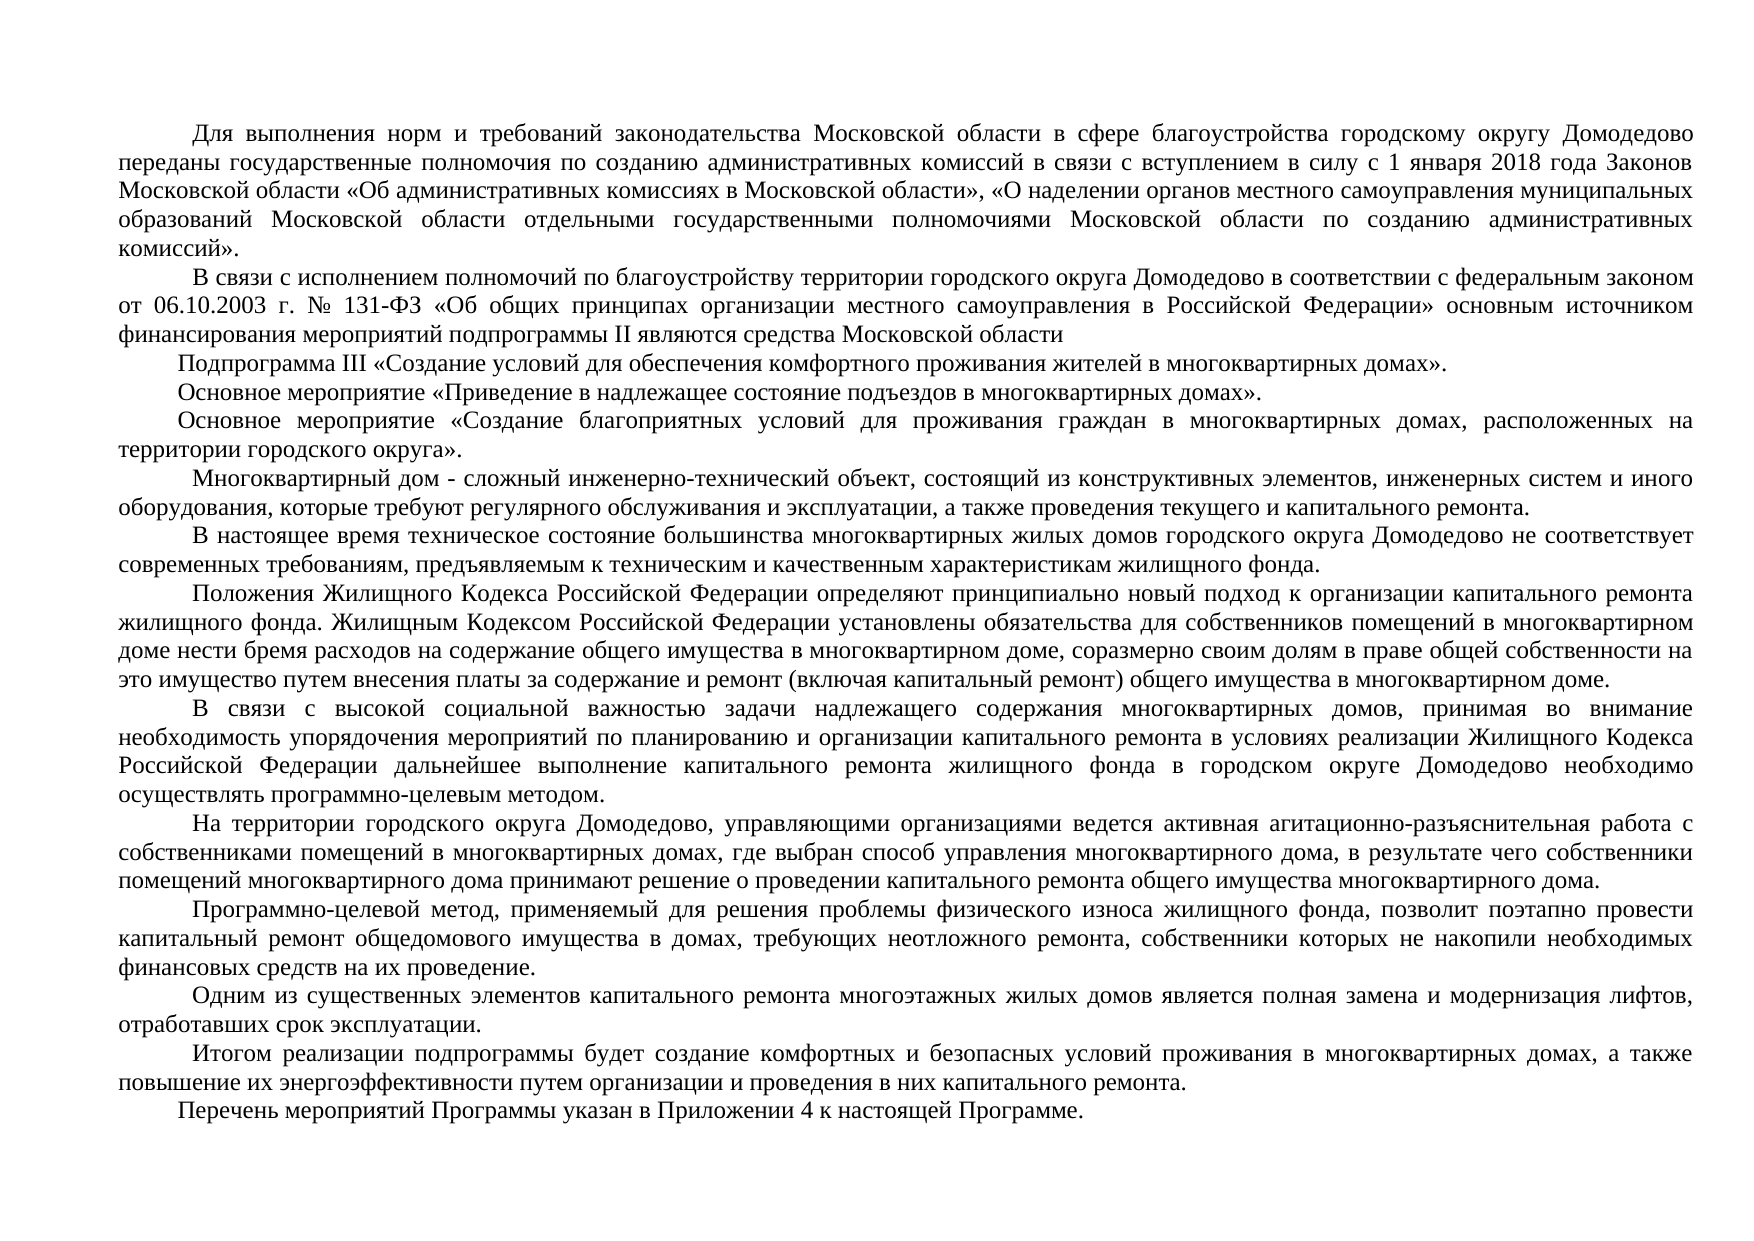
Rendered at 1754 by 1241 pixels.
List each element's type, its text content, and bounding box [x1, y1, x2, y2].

text В настоящее время техническое состояние большинства многоквартирных жилых домов городского округа Домодедово не соответствует современных требованиям, предъявляемым к техническим и качественным характеристикам жилищного фонда. [118, 521, 1695, 578]
text Основное мероприятие «Создание благоприятных условий для проживания граждан в многоквартирных домах, расположенных на территории городского округа». [118, 406, 1695, 463]
text Основное мероприятие «Приведение в надлежащее состояние подъездов в многоквартирных домах». [118, 377, 1695, 406]
text Итогом реализации подпрограммы будет создание комфортных и безопасных условий проживания в многоквартирных домах, а также повышение их энергоэффективности путем организации и проведения в них капитального ремонта. [118, 1038, 1695, 1096]
text Перечень мероприятий Программы указан в Приложении 4 к настоящей Программе. [118, 1096, 1695, 1124]
text В связи с исполнением полномочий по благоустройству территории городского округа Домодедово в соответствии с федеральным законом от 06.10.2003 г. № 131-ФЗ «Об общих принципах организации местного самоуправления в Российской Федерации» основным источником финансирования мероприятий подпрограммы II являются средства Московской области [118, 262, 1695, 348]
text Программно-целевой метод, применяемый для решения проблемы физического износа жилищного фонда, позволит поэтапно провести капитальный ремонт общедомового имущества в домах, требующих неотложного ремонта, собственники которых не накопили необходимых финансовых средств на их проведение. [118, 894, 1695, 981]
text Для выполнения норм и требований законодательства Московской области в сфере благоустройства городскому округу Домодедово переданы государственные полномочия по созданию административных комиссий в связи с вступлением в силу с 1 января 2018 года Законов Московской области «Об административных комиссиях в Московской области», «О наделении органов местного самоуправления муниципальных образований Московской области отдельными государственными полномочиями Московской области по созданию административных комиссий». [118, 118, 1695, 262]
text Многоквартирный дом - сложный инженерно-технический объект, состоящий из конструктивных элементов, инженерных систем и иного оборудования, которые требуют регулярного обслуживания и эксплуатации, а также проведения текущего и капитального ремонта. [118, 463, 1695, 521]
text Подпрограмма III «Создание условий для обеспечения комфортного проживания жителей в многоквартирных домах». [118, 348, 1695, 377]
text Одним из существенных элементов капитального ремонта многоэтажных жилых домов является полная замена и модернизация лифтов, отработавших срок эксплуатации. [118, 981, 1695, 1038]
text В связи с высокой социальной важностью задачи надлежащего содержания многоквартирных домов, принимая во внимание необходимость упорядочения мероприятий по планированию и организации капитального ремонта в условиях реализации Жилищного Кодекса Российской Федерации дальнейшее выполнение капитального ремонта жилищного фонда в городском округе Домодедово необходимо осуществлять программно-целевым методом. [118, 693, 1695, 808]
text Положения Жилищного Кодекса Российской Федерации определяют принципиально новый подход к организации капитального ремонта жилищного фонда. Жилищным Кодексом Российской Федерации установлены обязательства для собственников помещений в многоквартирном доме нести бремя расходов на содержание общего имущества в многоквартирном доме, соразмерно своим долям в праве общей собственности на это имущество путем внесения платы за содержание и ремонт (включая капитальный ремонт) общего имущества в многоквартирном доме. [118, 578, 1695, 693]
text На территории городского округа Домодедово, управляющими организациями ведется активная агитационно-разъяснительная работа с собственниками помещений в многоквартирных домах, где выбран способ управления многоквартирного дома, в результате чего собственники помещений многоквартирного дома принимают решение о проведении капитального ремонта общего имущества многоквартирного дома. [118, 808, 1695, 894]
